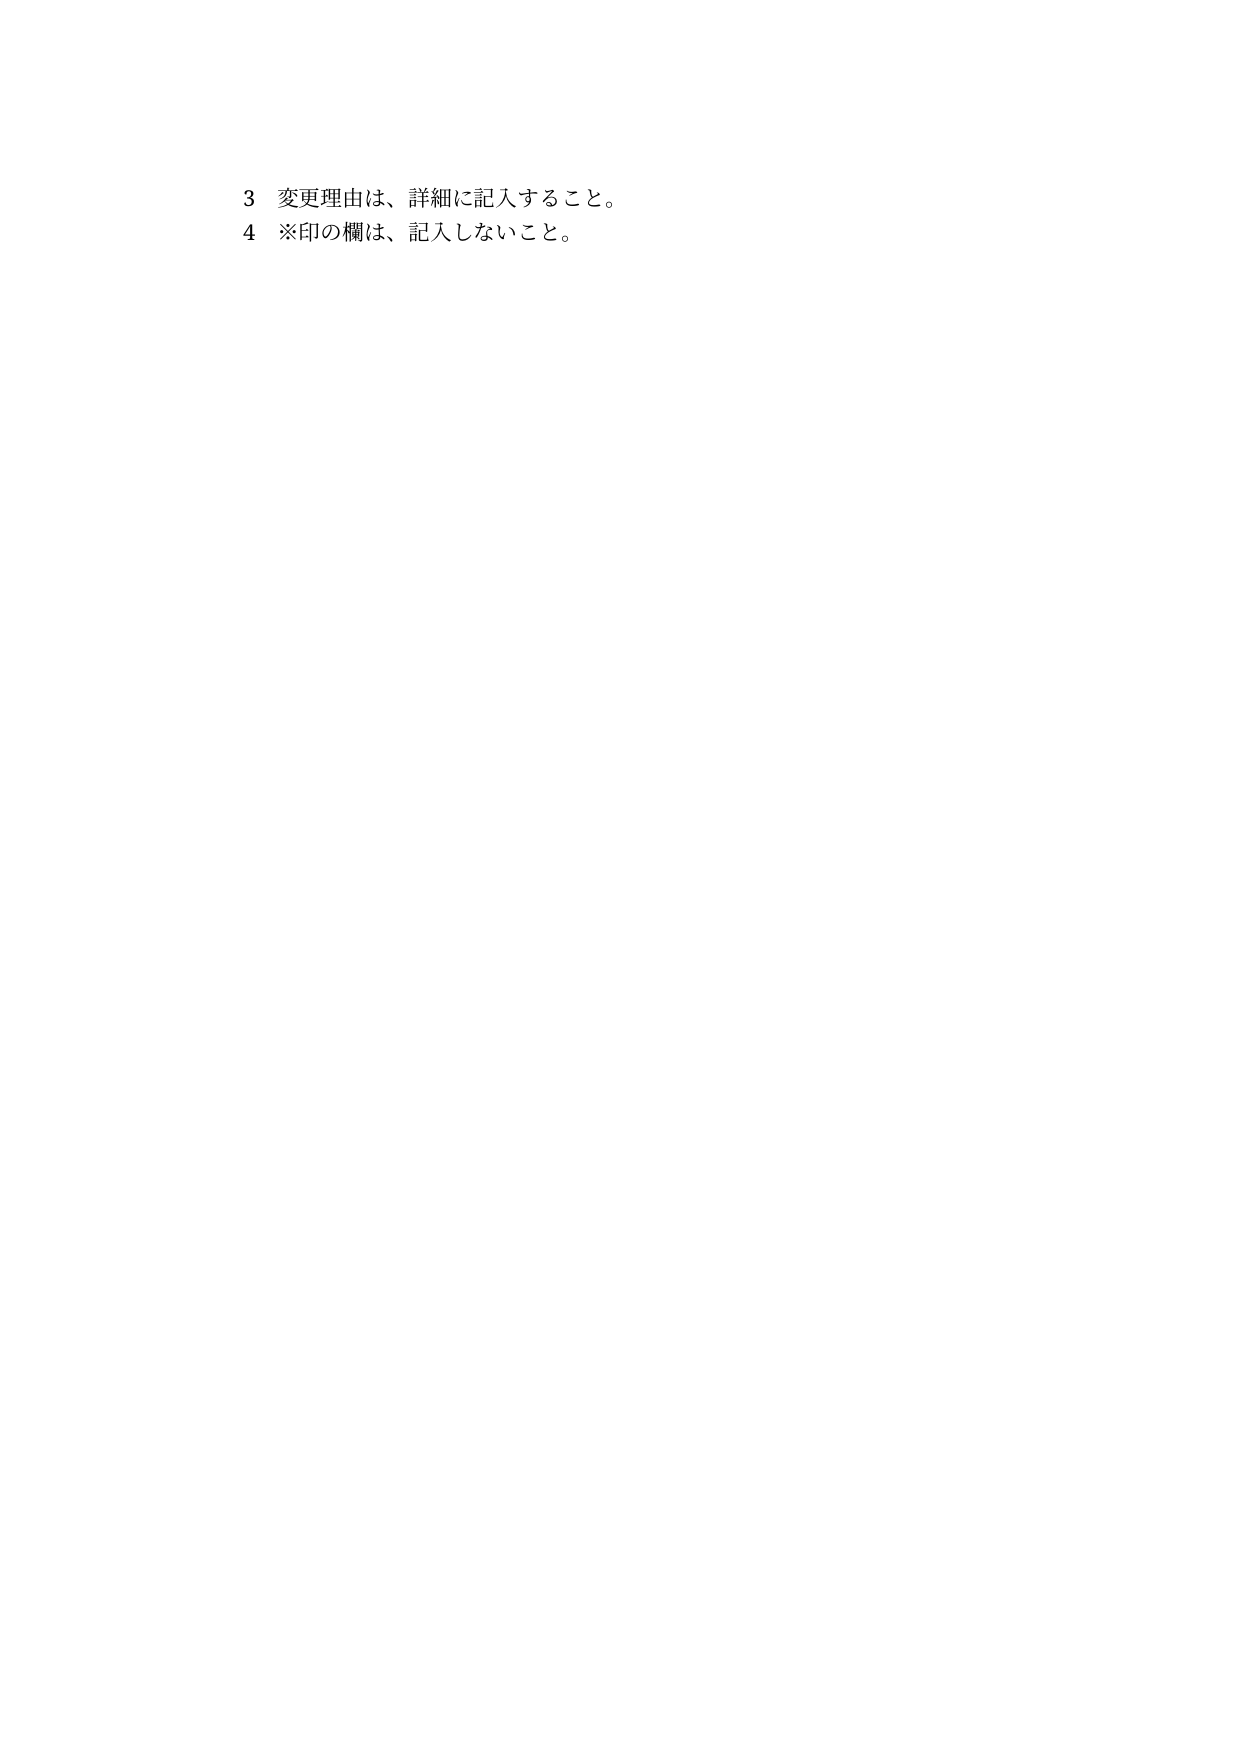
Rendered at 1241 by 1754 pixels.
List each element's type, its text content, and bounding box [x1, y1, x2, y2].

text 3 変更理由は、詳細に記入すること。 [177, 179, 1063, 214]
text 4 ※印の欄は、記入しないこと。 [177, 214, 1063, 249]
